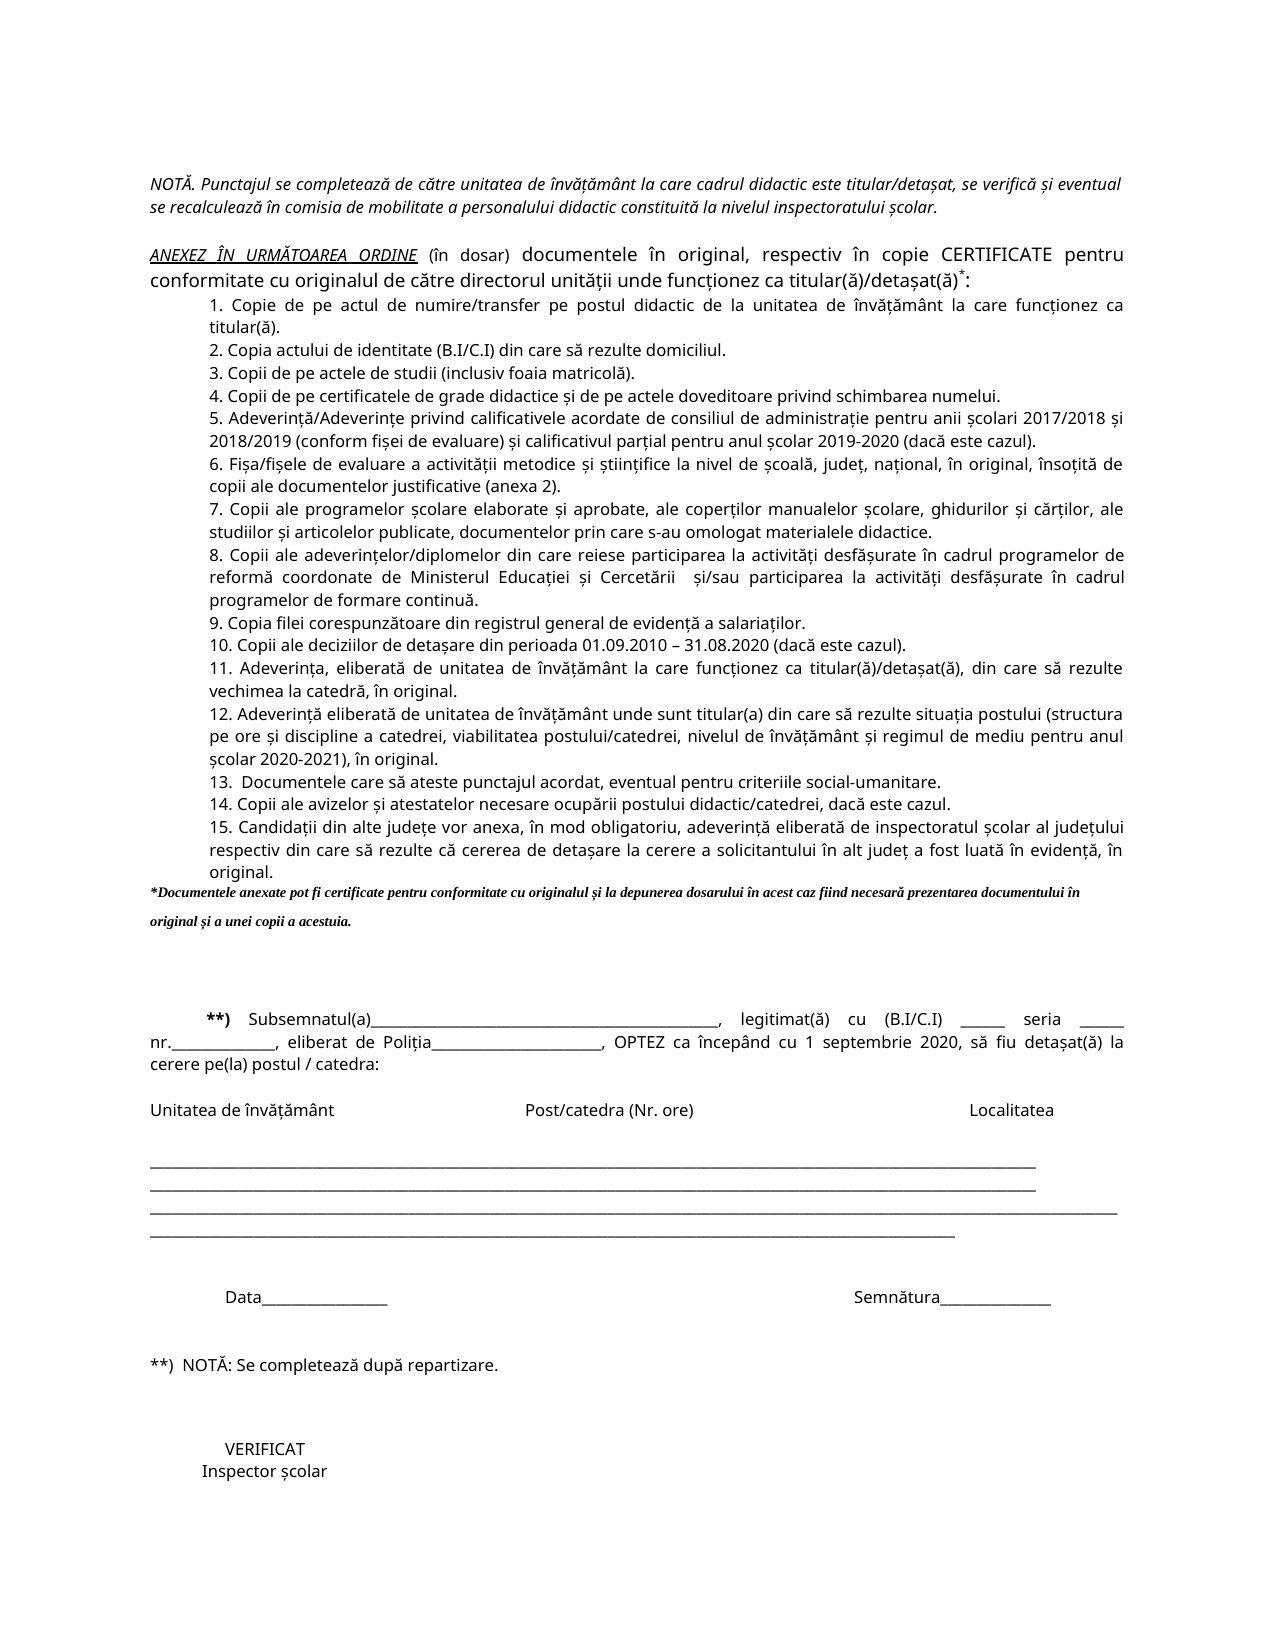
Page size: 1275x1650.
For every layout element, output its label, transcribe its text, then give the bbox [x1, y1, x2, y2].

text **) Subsemnatul(a)_______________________________________________, legitimat(ă) cu (B.I/C.I) ______ seria ______ nr.______________, eliberat de Poliţia_______________________, OPTEZ ca începând cu 1 septembrie 2020, să fiu detaşat(ă) la cerere pe(la) postul / catedra: [150, 1007, 1125, 1076]
text 10. Copii ale deciziilor de detaşare din perioada 01.09.2010 – 31.08.2020 (dacă este cazul). [209, 634, 1125, 657]
text Inspector şcolar [150, 1460, 1125, 1482]
text *Documentele anexate pot fi certificate pentru conformitate cu originalul și la depunerea dosarului în acest caz fiind necesară prezentarea documentului în original și a unei copii a acestuia. [150, 884, 1096, 941]
text Data_________________ Semnătura_______________ [150, 1285, 1125, 1308]
text ________________________________________________________________________________________________________________________ [150, 1149, 1125, 1172]
text 8. Copii ale adeverinţelor/diplomelor din care reiese participarea la activităţi desfăşurate în cadrul programelor de reformă coordonate de Ministerul Educației și Cercetării şi/sau participarea la activităţi desfăşurate în cadrul programelor de formare continuă. [209, 543, 1125, 611]
text 7. Copii ale programelor şcolare elaborate şi aprobate, ale coperţilor manualelor şcolare, ghidurilor şi cărţilor, ale studiilor şi articolelor publicate, documentelor prin care s-au omologat materialele didactice. [209, 498, 1125, 543]
text 14. Copii ale avizelor şi atestatelor necesare ocupării postului didactic/catedrei, dacă este cazul. [209, 793, 1125, 816]
text 15. Candidaţii din alte judeţe vor anexa, în mod obligatoriu, adeverinţă eliberată de inspectoratul şcolar al judeţului respectiv din care să rezulte că cererea de detaşare la cerere a solicitantului în alt judeţ a fost luată în evidenţă, în original. [209, 816, 1125, 884]
text 5. Adeverinţă/Adeverinţe privind calificativele acordate de consiliul de administraţie pentru anii şcolari 2017/2018 şi 2018/2019 (conform fişei de evaluare) şi calificativul parţial pentru anul şcolar 2019-2020 (dacă este cazul). [209, 407, 1125, 452]
text ________________________________________________________________________________________________________________________ [150, 1172, 1125, 1194]
text NOTĂ. Punctajul se completează de către unitatea de învăţământ la care cadrul didactic este titular/detaşat, se verifică şi eventual se recalculează în comisia de mobilitate a personalului didactic constituită la nivelul inspectoratului şcolar. [150, 173, 1125, 218]
text 11. Adeverinţa, eliberată de unitatea de învăţământ la care funcţionez ca titular(ă)/detaşat(ă), din care să rezulte vechimea la catedră, în original. [209, 657, 1125, 702]
text 2. Copia actului de identitate (B.I/C.I) din care să rezulte domiciliul. [150, 339, 1125, 361]
text 1. Copie de pe actul de numire/transfer pe postul didactic de la unitatea de învăţământ la care funcţionez ca titular(ă). [209, 293, 1125, 339]
text **) NOTĂ: Se completează după repartizare. [150, 1353, 1125, 1376]
text ANEXEZ ÎN URMĂTOAREA ORDINE (în dosar) documentele în original, respectiv în copie CERTIFICATE pentru conformitate cu originalul de către directorul unităţii unde funcţionez ca titular(ă)/detaşat(ă)*: [150, 241, 1125, 293]
text Unitatea de învăţământ Post/catedra (Nr. ore) Localitatea [150, 1098, 1125, 1121]
text VERIFICAT [150, 1437, 1125, 1460]
text 13. Documentele care să ateste punctajul acordat, eventual pentru criteriile social-umanitare. [209, 770, 1125, 793]
text ________________________________________________________________________________________________________________________________________________________________________________________________________________________________________________ [150, 1194, 1125, 1240]
text 12. Adeverinţă eliberată de unitatea de învăţământ unde sunt titular(a) din care să rezulte situaţia postului (structura pe ore şi discipline a catedrei, viabilitatea postului/catedrei, nivelul de învăţământ şi regimul de mediu pentru anul şcolar 2020-2021), în original. [209, 702, 1125, 770]
text 3. Copii de pe actele de studii (inclusiv foaia matricolă). [209, 361, 1125, 384]
text 9. Copia filei corespunzătoare din registrul general de evidenţă a salariaţilor. [209, 611, 1125, 634]
text 4. Copii de pe certificatele de grade didactice şi de pe actele doveditoare privind schimbarea numelui. [150, 384, 1125, 407]
text 6. Fişa/fişele de evaluare a activităţii metodice şi ştiinţifice la nivel de şcoală, judeţ, naţional, în original, însoţită de copii ale documentelor justificative (anexa 2). [209, 452, 1125, 498]
